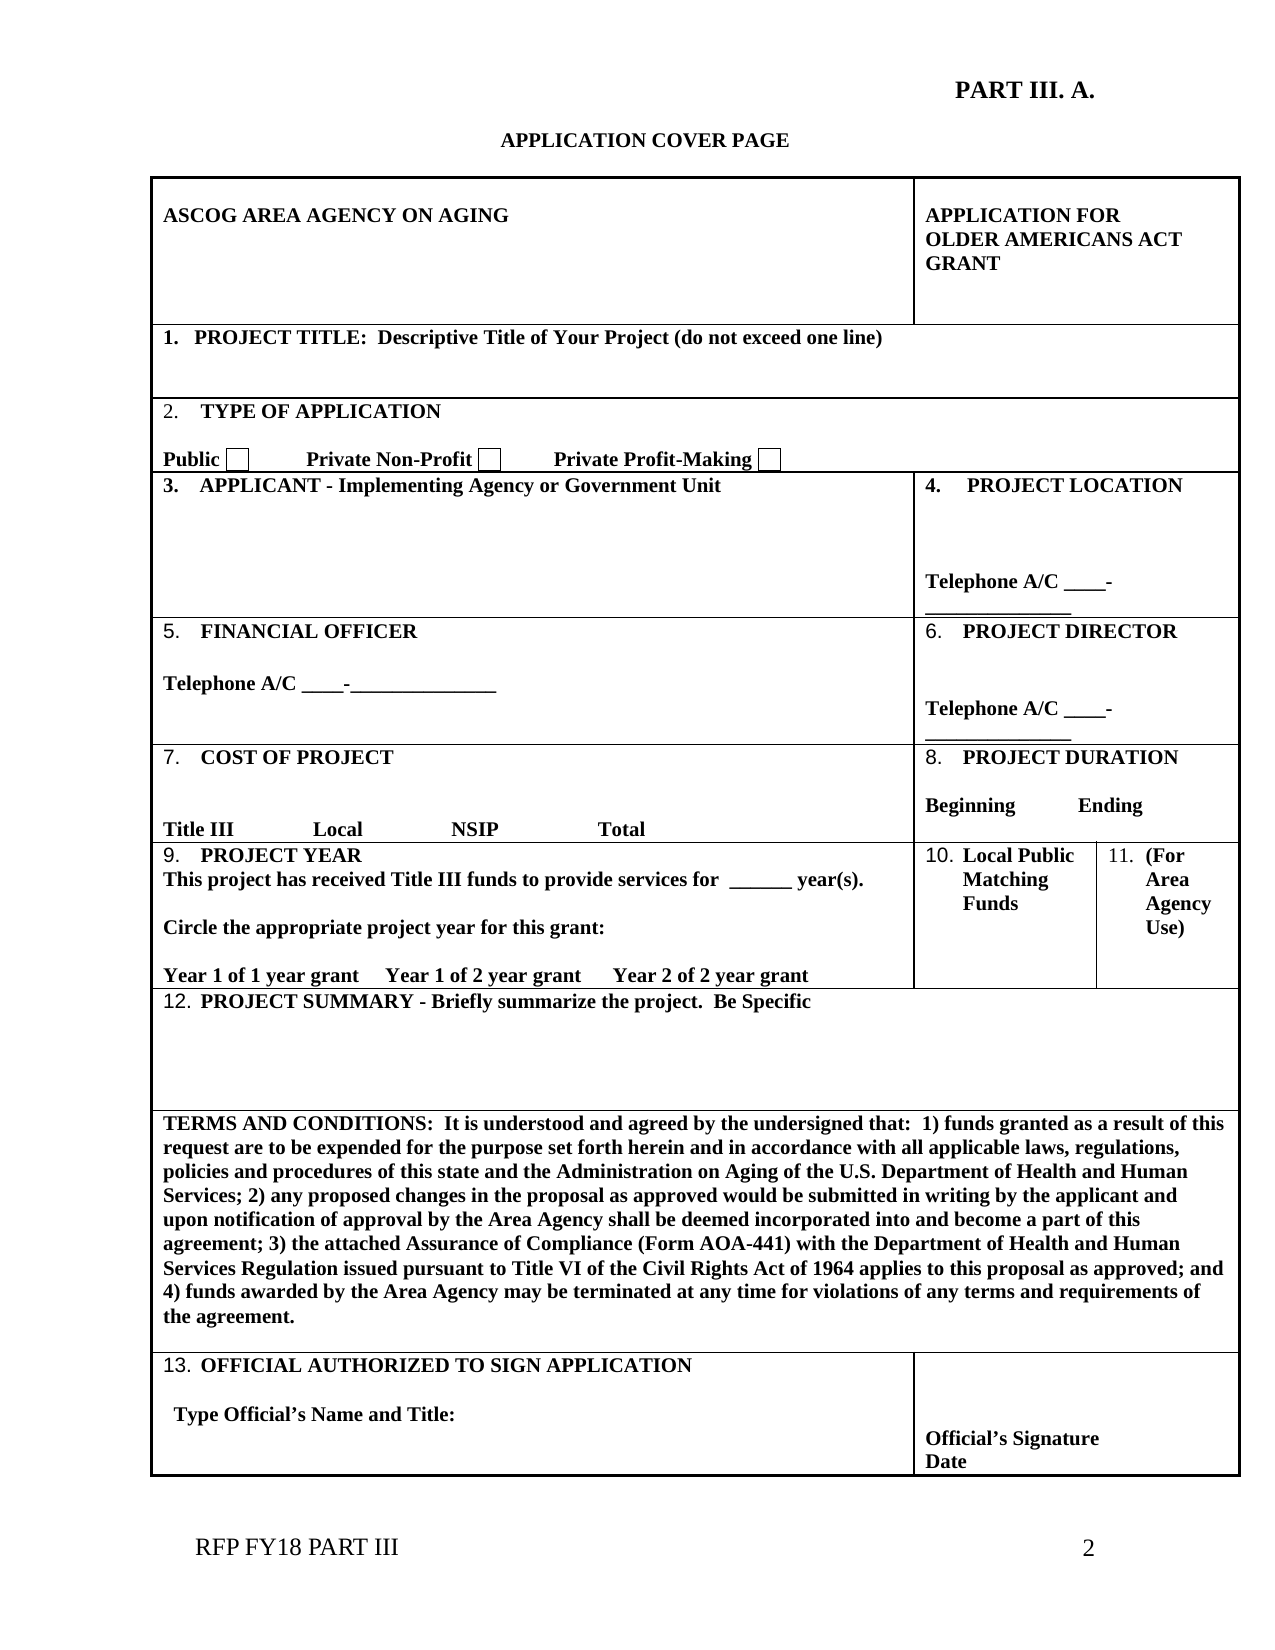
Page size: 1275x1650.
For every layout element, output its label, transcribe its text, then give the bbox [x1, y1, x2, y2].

table_cell OFFICIAL AUTHORIZED TO SIGN APPLICATION Type Official’s Name and Title: [153, 1353, 913, 1474]
table_cell Local Public Matching Funds [915, 843, 1096, 987]
table_cell COST OF PROJECT Title III Local NSIP Total [153, 745, 913, 841]
table_cell (For Area Agency Use) [1097, 843, 1238, 987]
text APPLICATION COVER PAGE [195, 128, 1095, 152]
table_cell FINANCIAL OFFICER Telephone A/C ____-______________ [153, 618, 913, 743]
table_cell PROJECT SUMMARY - Briefly summarize the project. Be Specific [153, 989, 1238, 1109]
table_cell TYPE OF APPLICATION Public Private Non-Profit Private Profit-Making [153, 399, 1238, 471]
table_cell 3. APPLICANT - Implementing Agency or Government Unit [153, 473, 913, 617]
table_cell PROJECT DURATION Beginning Ending [915, 745, 1238, 841]
table_cell PROJECT YEAR This project has received Title III funds to provide services for ______ year(s). Circle the appropriate project year for this grant: Year 1 of 1 year grant Year 1 of 2 year grant Year 2 of 2 year grant [153, 843, 913, 987]
table_cell TERMS AND CONDITIONS: It is understood and agreed by the undersigned that: 1) funds granted as a result of this request are to be expended for the purpose set forth herein and in accordance with all applicable laws, regulations, policies and procedures of this state and the Administration on Aging of the U.S. Department of Health and Human Services; 2) any proposed changes in the proposal as approved would be submitted in writing by the applicant and upon notification of approval by the Area Agency shall be deemed incorporated into and become a part of this agreement; 3) the attached Assurance of Compliance (Form AOA-441) with the Department of Health and Human Services Regulation issued pursuant to Title VI of the Civil Rights Act of 1964 applies to this proposal as approved; and 4) funds awarded by the Area Agency may be terminated at any time for violations of any terms and requirements of the agreement. [153, 1111, 1238, 1352]
table_cell 1. PROJECT TITLE: Descriptive Title of Your Project (do not exceed one line) [153, 325, 1238, 397]
table_cell PROJECT DIRECTOR Telephone A/C ____-______________ [915, 618, 1238, 743]
table_header ASCOG AREA AGENCY ON AGING [153, 179, 913, 323]
table_cell 4. PROJECT LOCATION Telephone A/C ____-______________ [915, 473, 1238, 617]
text PART III. A. [195, 75, 1095, 104]
table_cell Official’s Signature Date [915, 1353, 1238, 1474]
table_header APPLICATION FOR OLDER AMERICANS ACT GRANT [915, 179, 1238, 323]
